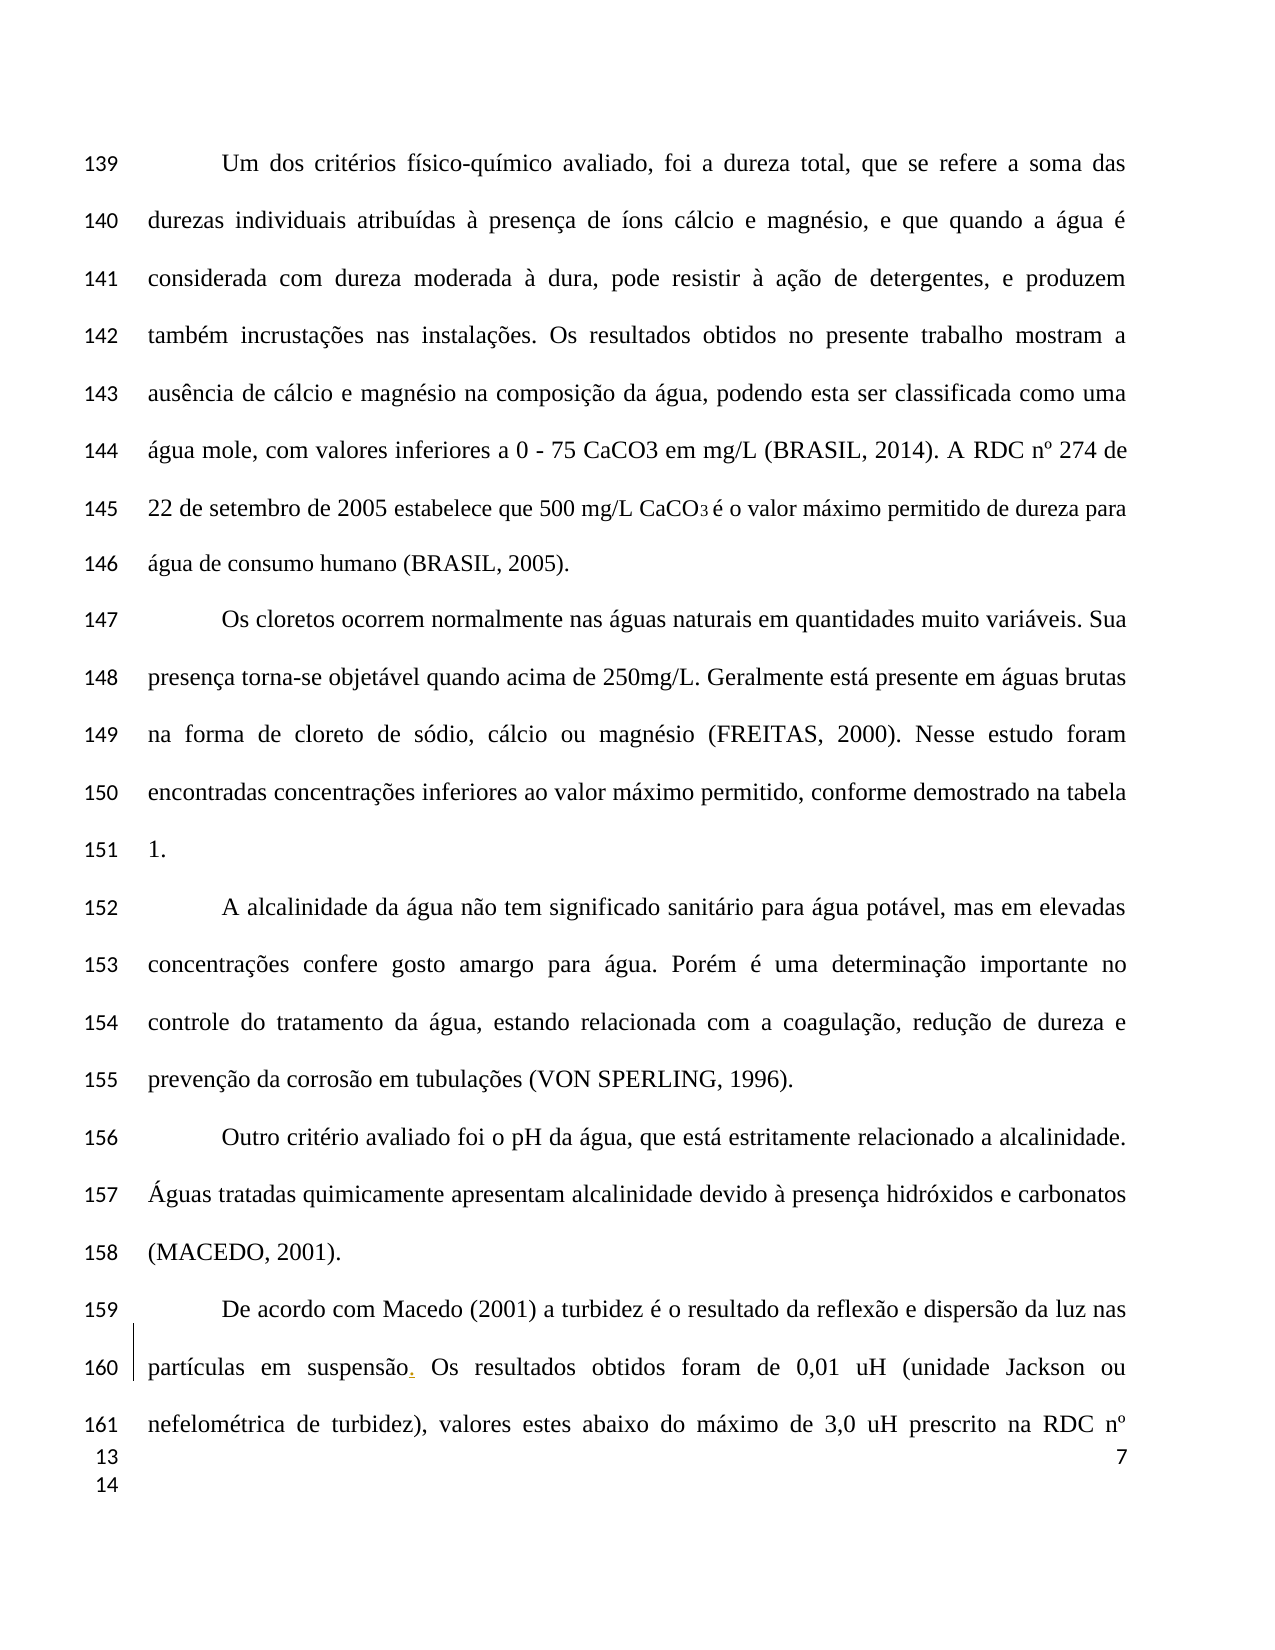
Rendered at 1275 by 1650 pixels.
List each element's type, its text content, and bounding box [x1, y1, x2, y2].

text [148, 1294, 1127, 1438]
text Os cloretos ocorrem normalmente nas águas naturais em quantidades muito variáveis. Sua presença torna-se objetável quando acima de 250mg/L. Geralmente está presente em águas brutas na forma de cloreto de sódio, cálcio ou magnésio (FREITAS, 2000). Nesse estudo foram encontradas concentrações inferiores ao valor máximo permitido, conforme demostrado na tabela 1. [148, 604, 1127, 863]
text Outro critério avaliado foi o pH da água, que está estritamente relacionado a alcalinidade. Águas tratadas quimicamente apresentam alcalinidade devido à presença hidróxidos e carbonatos (MACEDO, 2001). [148, 1122, 1127, 1266]
text A alcalinidade da água não tem significado sanitário para água potável, mas em elevadas concentrações confere gosto amargo para água. Porém é uma determinação importante no controle do tratamento da água, estando relacionada com a coagulação, redução de dureza e prevenção da corrosão em tubulações (VON SPERLING, 1996). [148, 892, 1127, 1093]
text Um dos critérios físico-químico avaliado, foi a dureza total, que se refere a soma das durezas individuais atribuídas à presença de íons cálcio e magnésio, e que quando a água é considerada com dureza moderada à dura, pode resistir à ação de detergentes, e produzem também incrustações nas instalações. Os resultados obtidos no presente trabalho mostram a ausência de cálcio e magnésio na composição da água, podendo esta ser classificada como uma água mole, com valores inferiores a 0 - 75 CaCO3 em mg/L (BRASIL, 2014). A RDC nº 274 de 22 de setembro de 2005 estabelece que 500 mg/L CaCO3 é o valor máximo permitido de dureza para água de consumo humano (BRASIL, 2005). [148, 148, 1127, 577]
